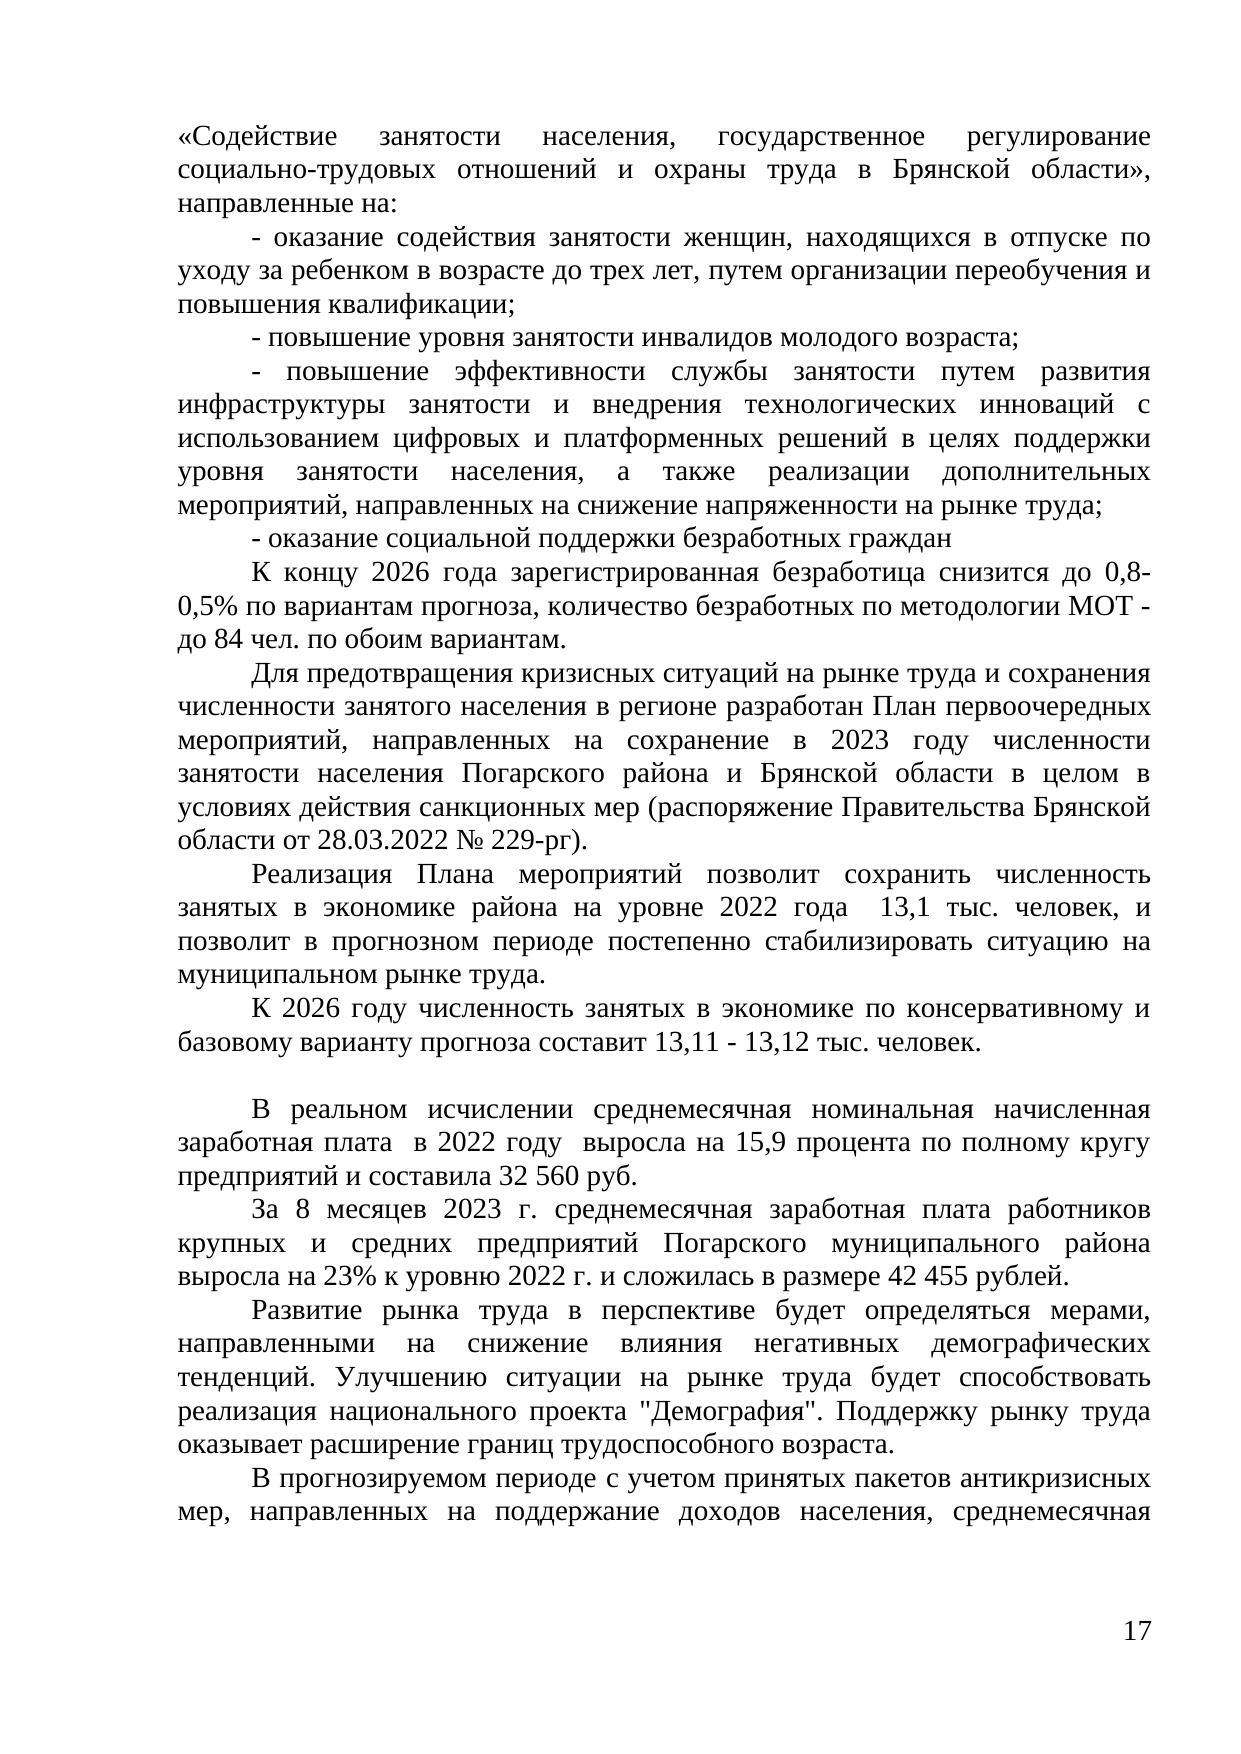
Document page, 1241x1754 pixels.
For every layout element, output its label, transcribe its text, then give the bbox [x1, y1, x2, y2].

text К концу 2026 года зарегистрированная безработица снизится до 0,8-0,5% по вариантам прогноза, количество безработных по методологии МОТ - до 84 чел. по обоим вариантам. [177, 554, 1152, 655]
text Реализация Плана мероприятий позволит сохранить численность занятых в экономике района на уровне 2022 года 13,1 тыс. человек, и позволит в прогнозном периоде постепенно стабилизировать ситуацию на муниципальном рынке труда. [177, 856, 1152, 990]
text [177, 118, 1152, 219]
text - повышение эффективности службы занятости путем развития инфраструктуры занятости и внедрения технологических инноваций с использованием цифровых и платформенных решений в целях поддержки уровня занятости населения, а также реализации дополнительных мероприятий, направленных на снижение напряженности на рынке труда; [177, 353, 1152, 521]
text - оказание социальной поддержки безработных граждан [177, 521, 1152, 554]
text В реальном исчислении среднемесячная номинальная начисленная заработная плата в 2022 году выросла на 15,9 процента по полному кругу предприятий и составила 32 560 руб. [177, 1091, 1152, 1191]
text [177, 1460, 1152, 1527]
text За 8 месяцев 2023 г. среднемесячная заработная плата работников крупных и средних предприятий Погарского муниципального района выросла на 23% к уровню 2022 г. и сложилась в размере 42 455 рублей. [177, 1191, 1152, 1292]
text К 2026 году численность занятых в экономике по консервативному и базовому варианту прогноза составит 13,11 - 13,12 тыс. человек. [177, 990, 1152, 1057]
text - повышение уровня занятости инвалидов молодого возраста; [177, 319, 1152, 353]
text - оказание содействия занятости женщин, находящихся в отпуске по уходу за ребенком в возрасте до трех лет, путем организации переобучения и повышения квалификации; [177, 219, 1152, 319]
text Для предотвращения кризисных ситуаций на рынке труда и сохранения численности занятого населения в регионе разработан План первоочередных мероприятий, направленных на сохранение в 2023 году численности занятости населения Погарского района и Брянской области в целом в условиях действия санкционных мер (распоряжение Правительства Брянской области от 28.03.2022 № 229-рг). [177, 655, 1152, 856]
text Развитие рынка труда в перспективе будет определяться мерами, направленными на снижение влияния негативных демографических тенденций. Улучшению ситуации на рынке труда будет способствовать реализация национального проекта "Демография". Поддержку рынку труда оказывает расширение границ трудоспособного возраста. [177, 1292, 1152, 1460]
